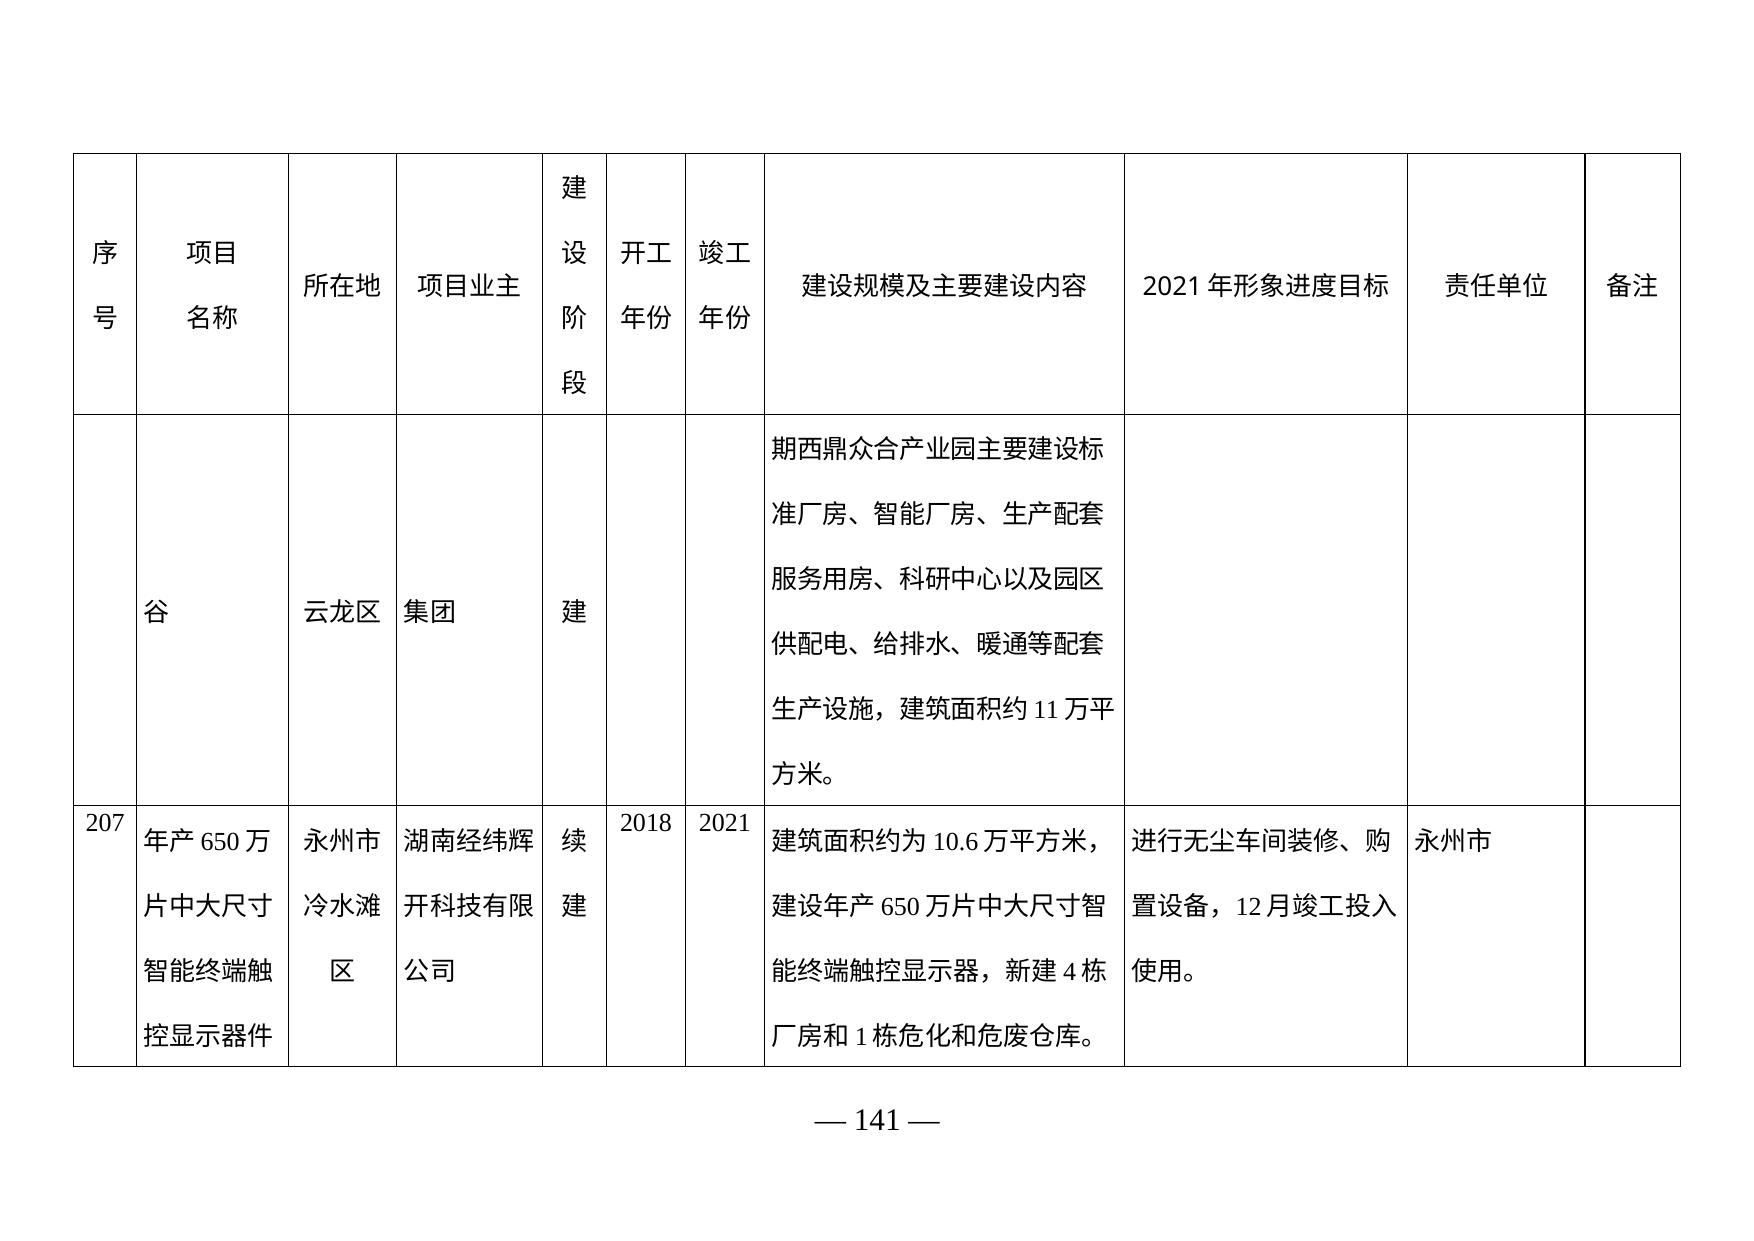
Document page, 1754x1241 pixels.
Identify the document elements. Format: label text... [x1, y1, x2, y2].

table_header 责任单位 [1408, 154, 1584, 414]
table_header 项目 名称 [137, 154, 288, 414]
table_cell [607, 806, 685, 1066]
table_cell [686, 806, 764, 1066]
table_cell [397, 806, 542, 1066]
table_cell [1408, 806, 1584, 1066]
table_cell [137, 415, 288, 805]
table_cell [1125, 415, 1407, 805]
table_header 序号 [74, 154, 136, 414]
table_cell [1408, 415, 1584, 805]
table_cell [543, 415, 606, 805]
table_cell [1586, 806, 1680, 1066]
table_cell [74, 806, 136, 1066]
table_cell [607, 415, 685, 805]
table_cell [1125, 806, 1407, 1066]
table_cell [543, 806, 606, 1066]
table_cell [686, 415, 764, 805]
table_header 备注 [1586, 154, 1680, 414]
table_header 2021年形象进度目标 [1125, 154, 1407, 414]
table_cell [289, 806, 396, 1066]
table_header 竣工 年份 [686, 154, 764, 414]
table_header 建设规模及主要建设内容 [765, 154, 1124, 414]
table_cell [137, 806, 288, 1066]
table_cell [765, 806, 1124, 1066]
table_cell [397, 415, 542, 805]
table_header 项目业主 [397, 154, 542, 414]
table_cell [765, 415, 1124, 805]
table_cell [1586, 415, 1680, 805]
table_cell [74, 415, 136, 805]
table_header 所在地 [289, 154, 396, 414]
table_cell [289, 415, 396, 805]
table_header 开工 年份 [607, 154, 685, 414]
table_header 建设 阶段 [543, 154, 606, 414]
